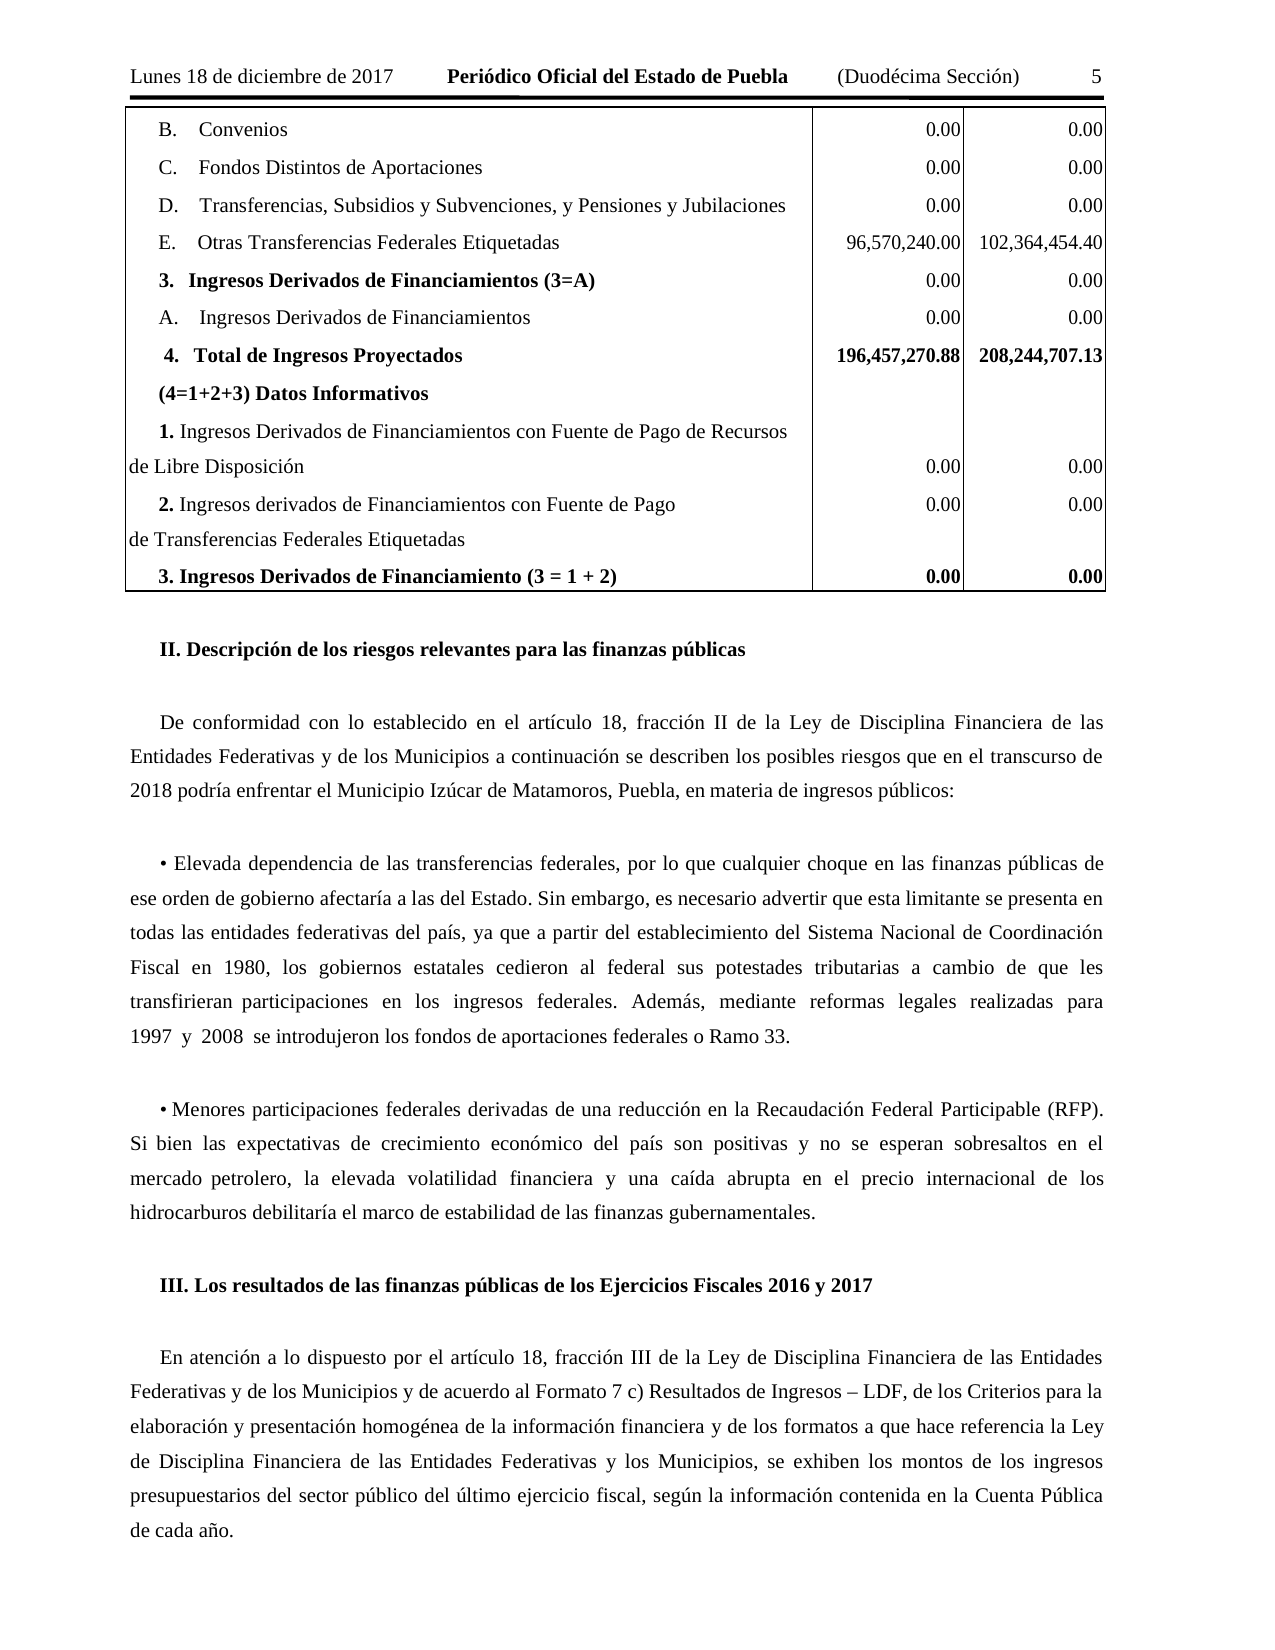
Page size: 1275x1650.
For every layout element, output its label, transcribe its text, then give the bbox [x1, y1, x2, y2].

subtitle Los resultados de las finanzas públicas de los Ejercicios Fiscales 2016 y 2017 [159, 1273, 1119, 1297]
list Menores participaciones federales derivadas de una reducción en la Recaudación Federal Participable (RFP). Si bien las expectativas de crecimiento económico del país son positivas y no se esperan sobresaltos en el mercado petrolero, la elevada volatilidad financiera y una caída abrupta en el precio internacional de los hidrocarburos debilitaría el marco de estabilidad de las finanzas gubernamentales. [130, 1097, 1104, 1224]
table_header 0.00 0.00 0.00 102,364,454.40 0.00 0.00 208,244,707.13 0.00 0.00 0.00 [964, 108, 1105, 590]
table_header 0.00 0.00 0.00 96,570,240.00 0.00 0.00 196,457,270.88 0.00 0.00 0.00 [813, 108, 963, 590]
text De conformidad con lo establecido en el artículo 18, fracción II de la Ley de Disciplina Financiera de las Entidades Federativas y de los Municipios a continuación se describen los posibles riesgos que en el transcurso de 2018 podría enfrentar el Municipio Izúcar de Matamoros, Puebla, en materia de ingresos públicos: [130, 710, 1104, 802]
text En atención a lo dispuesto por el artículo 18, fracción III de la Ley de Disciplina Financiera de las Entidades Federativas y de los Municipios y de acuerdo al Formato 7 c) Resultados de Ingresos – LDF, de los Criterios para la elaboración y presentación homogénea de la información financiera y de los formatos a que hace referencia la Ley de Disciplina Financiera de las Entidades Federativas y los Municipios, se exhiben los montos de los ingresos presupuestarios del sector público del último ejercicio fiscal, según la información contenida en la Cuenta Pública de cada año. [130, 1345, 1104, 1542]
table_header Convenios Fondos Distintos de Aportaciones Transferencias, Subsidios y Subvenciones, y Pensiones y Jubilaciones Otras Transferencias Federales Etiquetadas 3. Ingresos Derivados de Financiamientos (3=A) A. Ingresos Derivados de Financiamientos 4. Total de Ingresos Proyectados (4=1+2+3) Datos Informativos Ingresos Derivados de Financiamientos con Fuente de Pago de Recursos de Libre Disposición Ingresos derivados de Financiamientos con Fuente de Pago de Transferencias Federales Etiquetadas Ingresos Derivados de Financiamiento (3 = 1 + 2) [126, 108, 812, 590]
list Elevada dependencia de las transferencias federales, por lo que cualquier choque en las finanzas públicas de ese orden de gobierno afectaría a las del Estado. Sin embargo, es necesario advertir que esta limitante se presenta en todas las entidades federativas del país, ya que a partir del establecimiento del Sistema Nacional de Coordinación Fiscal en 1980, los gobiernos estatales cedieron al federal sus potestades tributarias a cambio de que les transfirieran participaciones en los ingresos federales. Además, mediante reformas legales realizadas para 1997 y 2008 se introdujeron los fondos de aportaciones federales o Ramo 33. [130, 851, 1104, 1048]
list Descripción de los riesgos relevantes para las finanzas públicas [159, 637, 1119, 661]
